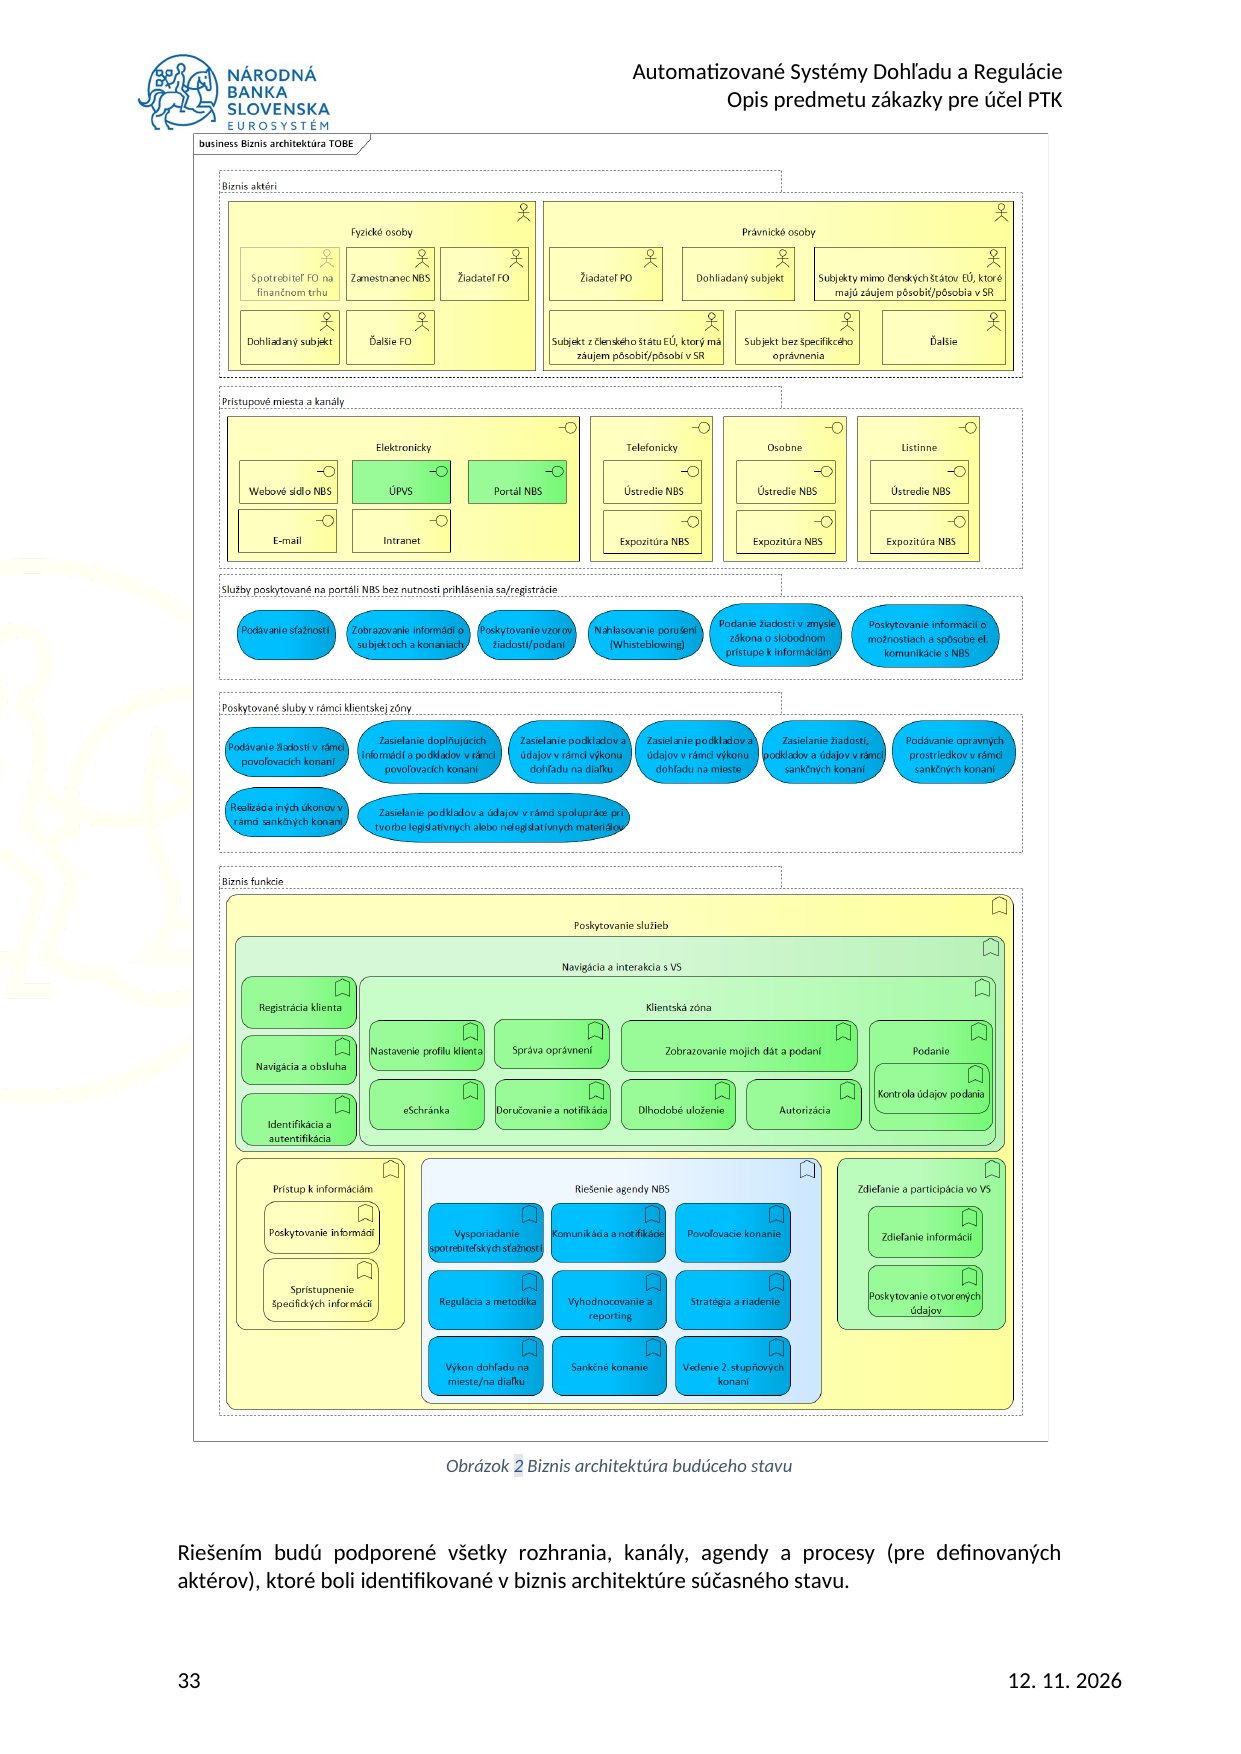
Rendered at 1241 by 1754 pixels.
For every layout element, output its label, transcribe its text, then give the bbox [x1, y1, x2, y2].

picture [137, 51, 1049, 1442]
text Riešením budú podporené všetky rozhrania, kanály, agendy a procesy (pre definovaných aktérov), ktoré boli identifikované v biznis architektúre súčasného stavu. [177, 1538, 1063, 1594]
